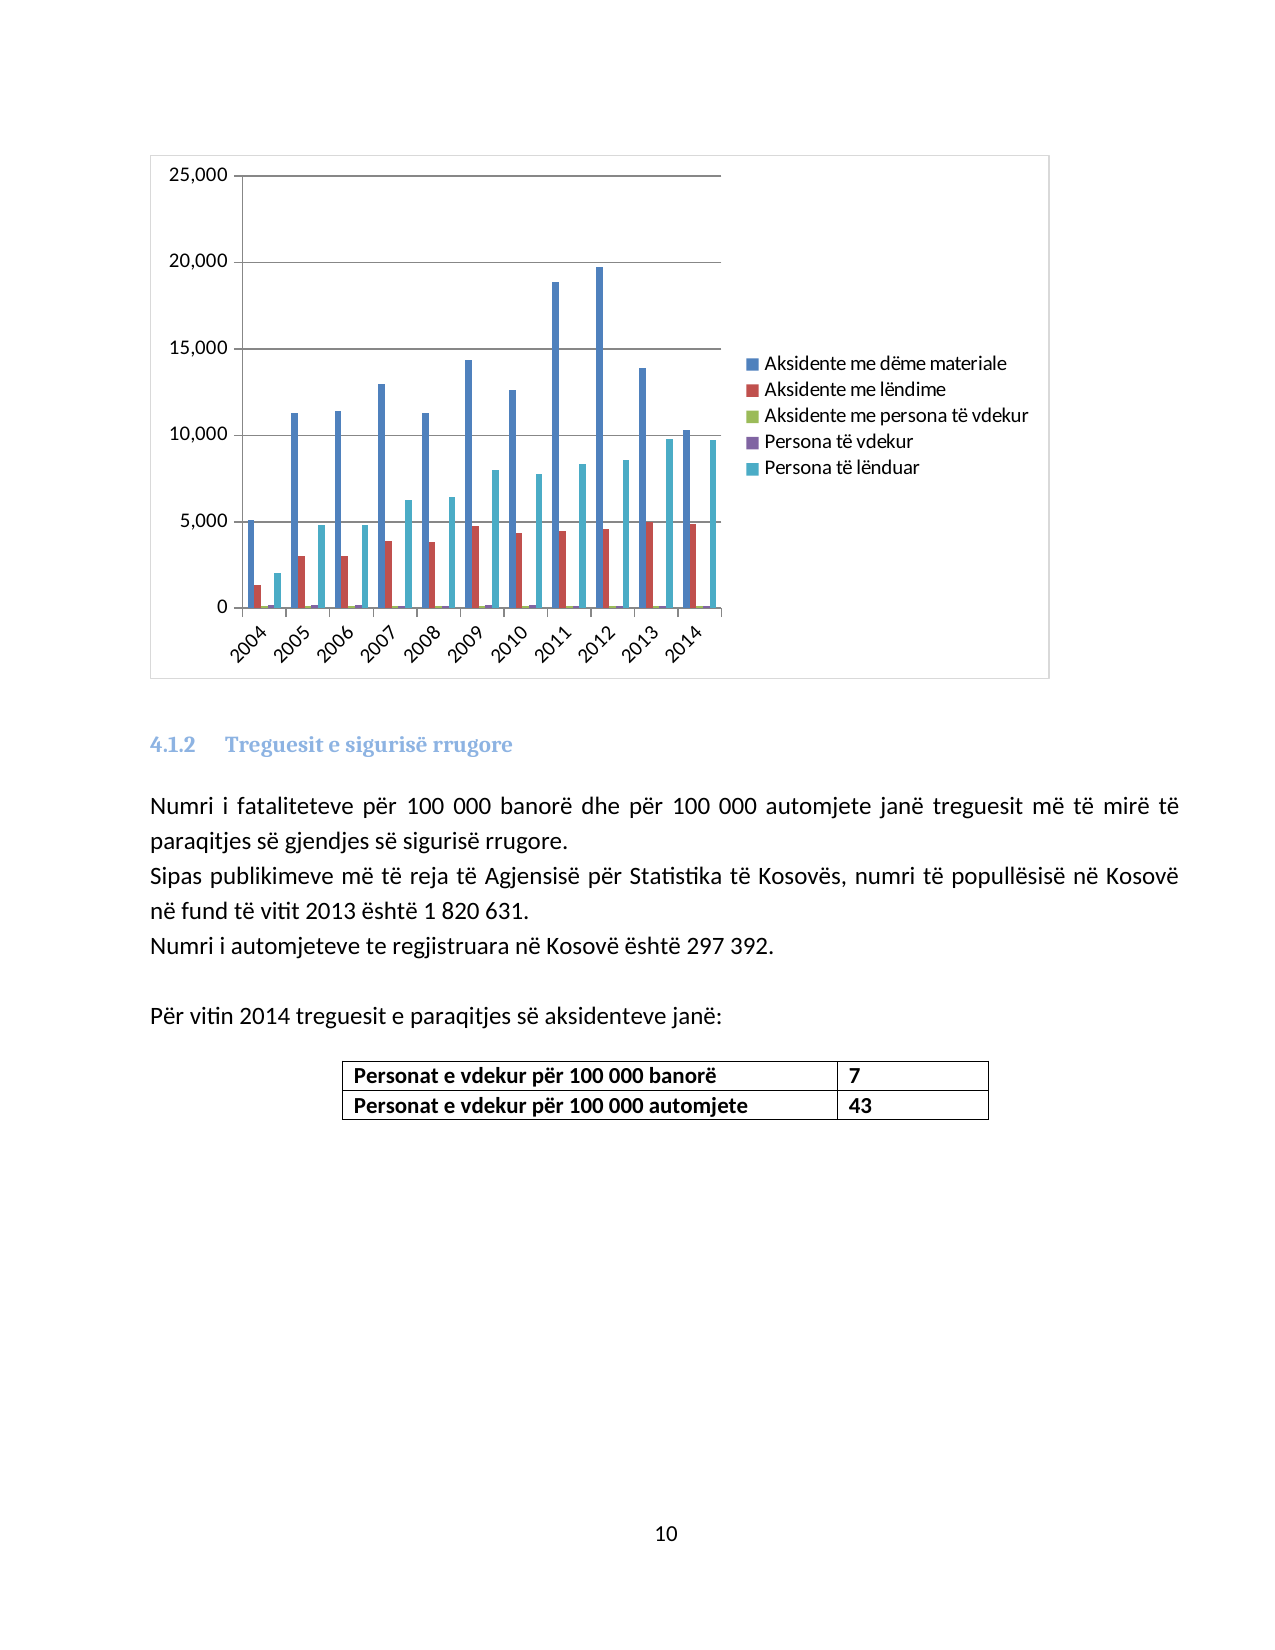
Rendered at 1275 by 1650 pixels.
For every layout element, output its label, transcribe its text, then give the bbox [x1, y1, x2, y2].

text Numri i fataliteteve për 100 000 banorë dhe për 100 000 automjete janë treguesit më të mirë të paraqitjes së gjendjes së sigurisë rrugore. [150, 790, 1181, 856]
text Numri i automjeteve te regjistruara në Kosovë është 297 392. [150, 930, 1181, 961]
text Sipas publikimeve më të reja të Agjensisë për Statistika të Kosovës, numri të popullësisë në Kosovë në fund të vitit 2013 është 1 820 631. [150, 860, 1181, 926]
table_header 7 [838, 1062, 988, 1090]
subtitle 4.1.2 Treguesit e sigurisë rrugore [150, 732, 1181, 758]
text Për vitin 2014 treguesit e paraqitjes së aksidenteve janë: [150, 1000, 1181, 1031]
table_header Personat e vdekur për 100 000 banorë [343, 1062, 837, 1090]
table_cell 43 [838, 1091, 988, 1119]
table_cell Personat e vdekur për 100 000 automjete [343, 1091, 837, 1119]
